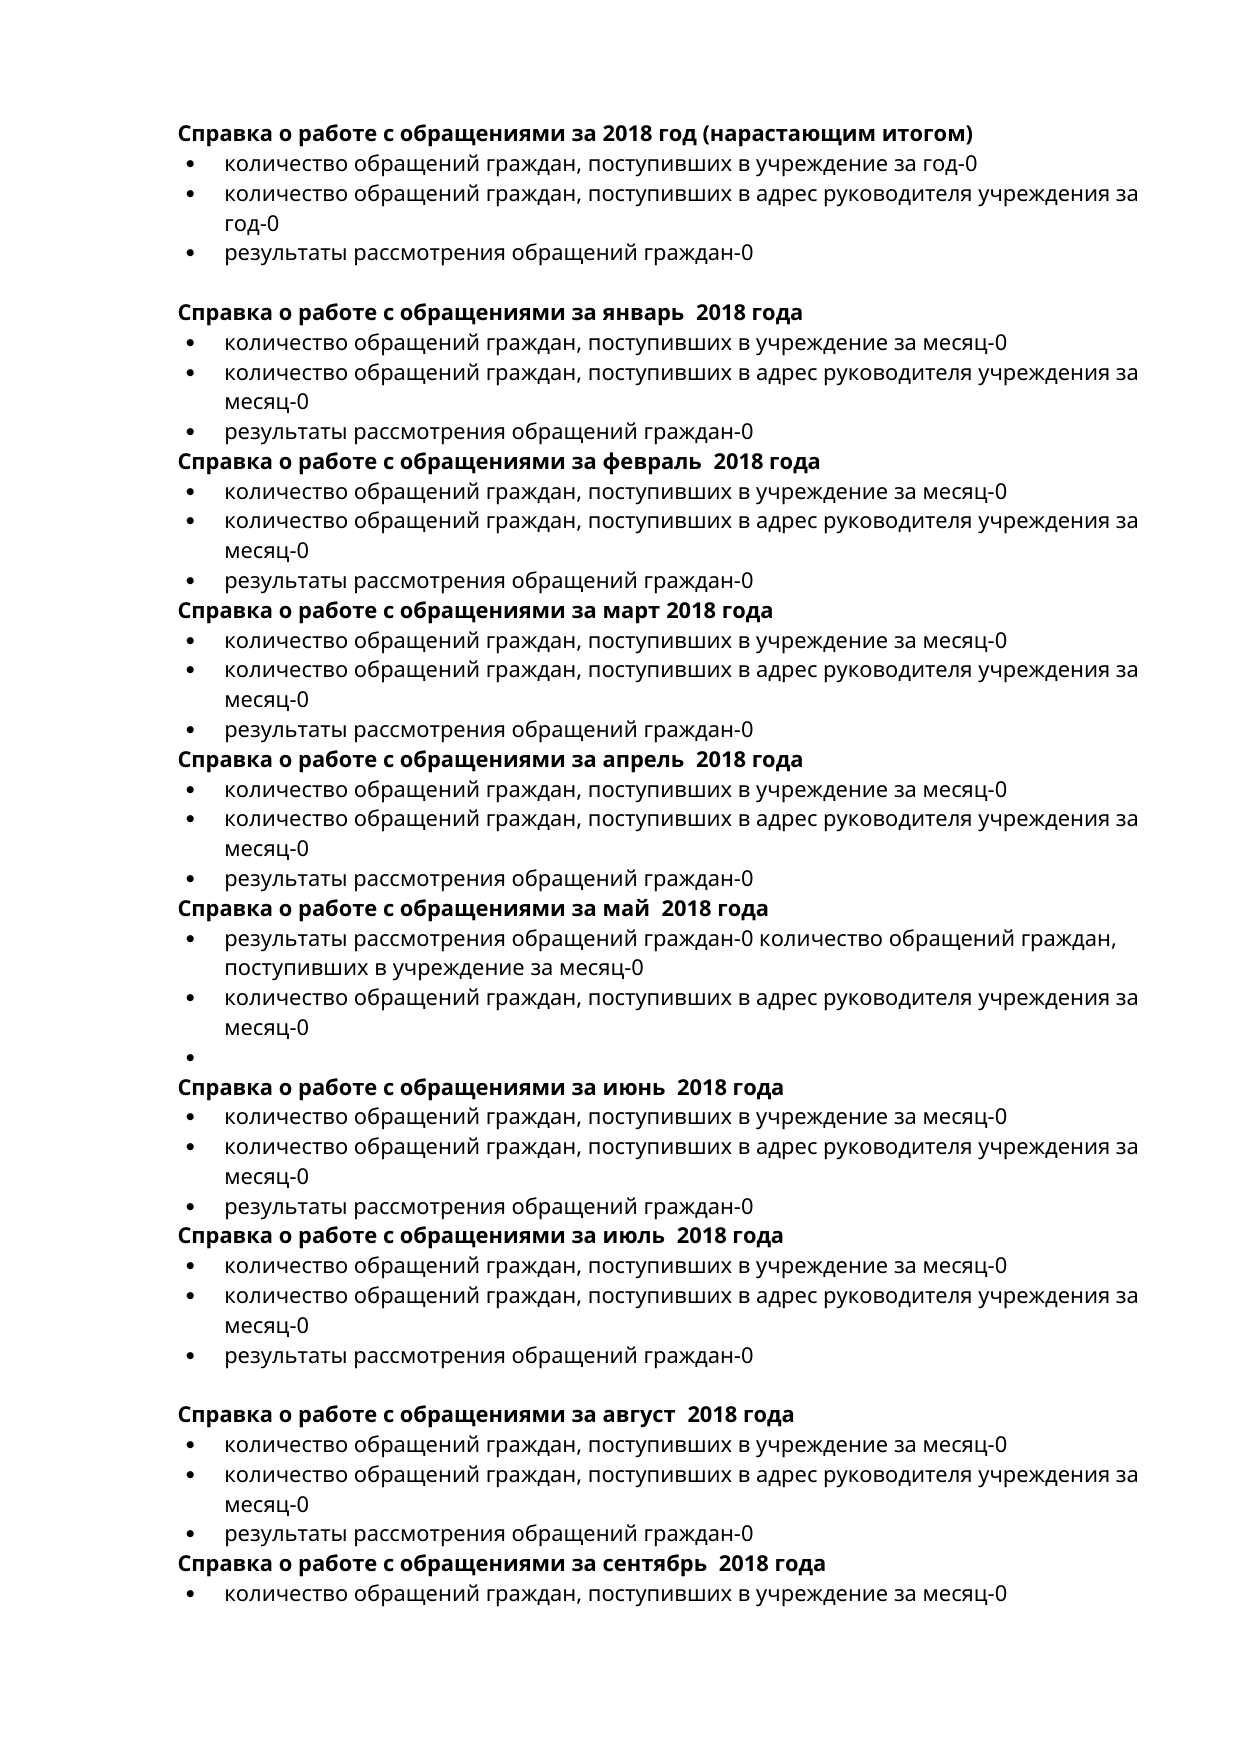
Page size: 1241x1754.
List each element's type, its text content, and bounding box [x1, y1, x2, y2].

text Справка о работе с обращениями за май 2018 года [177, 893, 1144, 922]
list количество обращений граждан, поступивших в учреждение за месяц-0 [187, 1578, 1144, 1608]
text Справка о работе с обращениями за январь 2018 года [177, 297, 1144, 327]
list результаты рассмотрения обращений граждан-0 количество обращений граждан, поступивших в учреждение за месяц-0 [187, 922, 1144, 982]
text Справка о работе с обращениями за июнь 2018 года [177, 1071, 1144, 1101]
list количество обращений граждан, поступивших в адрес руководителя учреждения за месяц-0 [187, 1131, 1144, 1191]
text Справка о работе с обращениями за март 2018 года [177, 595, 1144, 624]
list количество обращений граждан, поступивших в адрес руководителя учреждения за месяц-0 [187, 803, 1144, 863]
text Справка о работе с обращениями за сентябрь 2018 года [177, 1548, 1144, 1578]
list результаты рассмотрения обращений граждан-0 [187, 237, 1144, 267]
text Справка о работе с обращениями за апрель 2018 года [177, 744, 1144, 773]
list количество обращений граждан, поступивших в учреждение за месяц-0 [187, 1250, 1144, 1280]
list результаты рассмотрения обращений граждан-0 [187, 714, 1144, 744]
list результаты рассмотрения обращений граждан-0 [187, 565, 1144, 595]
text Справка о работе с обращениями за февраль 2018 года [177, 446, 1144, 476]
list количество обращений граждан, поступивших в учреждение за месяц-0 [187, 1101, 1144, 1131]
list количество обращений граждан, поступивших в учреждение за месяц-0 [187, 327, 1144, 356]
list количество обращений граждан, поступивших в адрес руководителя учреждения за месяц-0 [187, 654, 1144, 714]
list количество обращений граждан, поступивших в адрес руководителя учреждения за месяц-0 [187, 1459, 1144, 1518]
list количество обращений граждан, поступивших в адрес руководителя учреждения за месяц-0 [187, 356, 1144, 416]
list результаты рассмотрения обращений граждан-0 [187, 416, 1144, 446]
list количество обращений граждан, поступивших в учреждение за месяц-0 [187, 624, 1144, 654]
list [187, 1518, 1144, 1548]
list количество обращений граждан, поступивших в учреждение за год-0 [187, 148, 1144, 178]
list количество обращений граждан, поступивших в учреждение за месяц-0 [187, 773, 1144, 803]
list количество обращений граждан, поступивших в адрес руководителя учреждения за месяц-0 [187, 505, 1144, 565]
list количество обращений граждан, поступивших в учреждение за месяц-0 [187, 476, 1144, 505]
text Справка о работе с обращениями за август 2018 года [177, 1399, 1144, 1429]
list количество обращений граждан, поступивших в адрес руководителя учреждения за месяц-0 [187, 982, 1144, 1042]
text Справка о работе с обращениями за 2018 год (нарастающим итогом) [177, 118, 1144, 148]
list результаты рассмотрения обращений граждан-0 [187, 863, 1144, 893]
list количество обращений граждан, поступивших в адрес руководителя учреждения за месяц-0 [187, 1280, 1144, 1339]
list результаты рассмотрения обращений граждан-0 [187, 1339, 1144, 1369]
list количество обращений граждан, поступивших в учреждение за месяц-0 [187, 1429, 1144, 1459]
text Справка о работе с обращениями за июль 2018 года [177, 1220, 1144, 1250]
list результаты рассмотрения обращений граждан-0 [187, 1191, 1144, 1220]
list количество обращений граждан, поступивших в адрес руководителя учреждения за год-0 [187, 178, 1144, 237]
